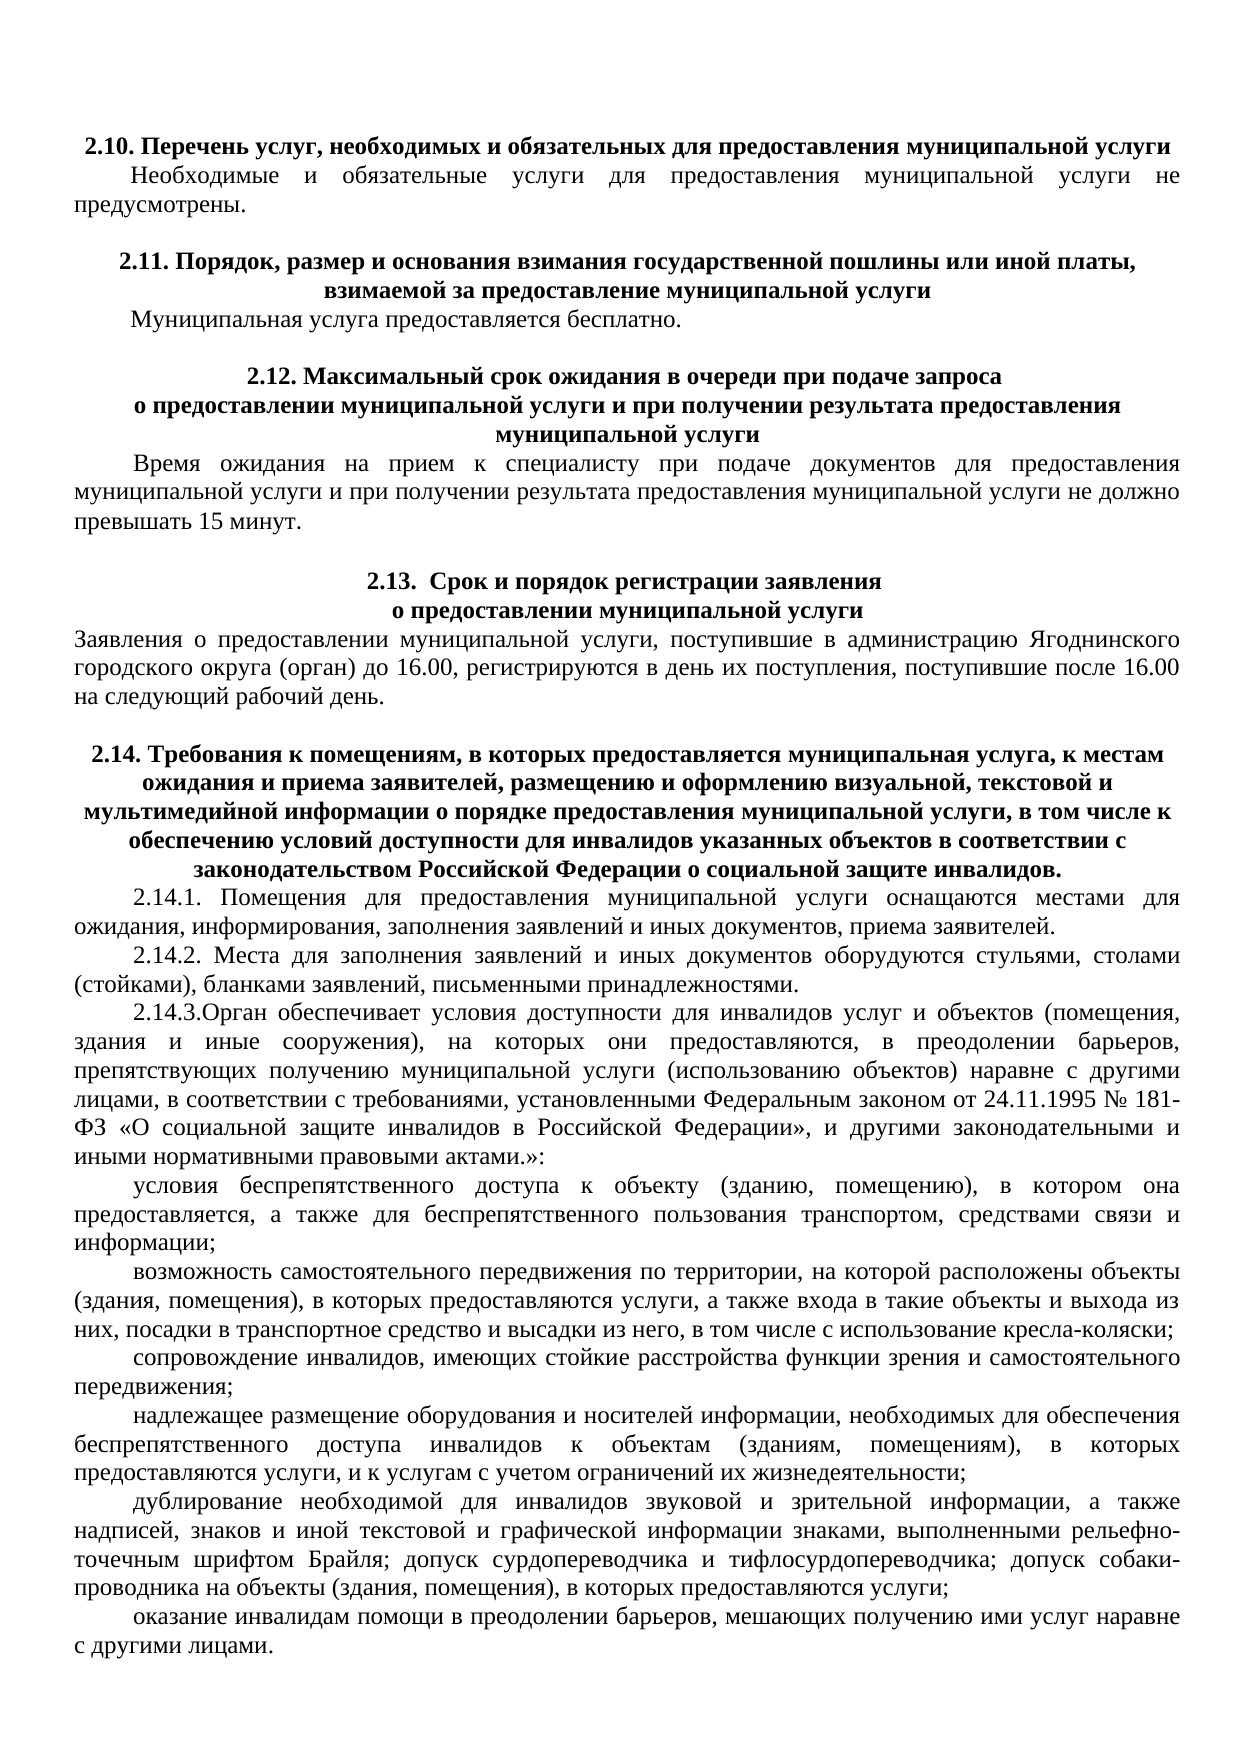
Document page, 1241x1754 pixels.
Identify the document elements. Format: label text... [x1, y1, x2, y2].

list Максимальный срок ожидания в очереди при подаче запроса о предоставлении муниципальной услуги и при получении результата предоставления муниципальной услуги [74, 361, 1181, 448]
text Время ожидания на прием к специалисту при подаче документов для предоставления муниципальной услуги и при получении результата предоставления муниципальной услуги не должно превышать 15 минут. [74, 448, 1181, 536]
text возможность самостоятельного передвижения по территории, на которой расположены объекты (здания, помещения), в которых предоставляются услуги, а также входа в такие объекты и выхода из них, посадки в транспортное средство и высадки из него, в том числе с использование кресла-коляски; [74, 1256, 1181, 1342]
text 2.14. Требования к помещениям, в которых предоставляется муниципальная услуга, к местам ожидания и приема заявителей, размещению и оформлению визуальной, текстовой и мультимедийной информации о порядке предоставления муниципальной услуги, в том числе к обеспечению условий доступности для инвалидов указанных объектов в соответствии с законодательством Российской Федерации о социальной защите инвалидов. [74, 739, 1181, 882]
text Муниципальная услуга предоставляется бесплатно. [74, 304, 1181, 333]
text 2.10. Перечень услуг, необходимых и обязательных для предоставления муниципальной услуги [74, 131, 1181, 160]
list Срок и порядок регистрации заявления о предоставлении муниципальной услуги [74, 566, 1181, 624]
text оказание инвалидам помощи в преодолении барьеров, мешающих получению ими услуг наравне с другими лицами. [74, 1601, 1181, 1659]
text Заявления о предоставлении муниципальной услуги, поступившие в администрацию Ягоднинского городского округа (орган) до 16.00, регистрируются в день их поступления, поступившие после 16.00 на следующий рабочий день. [74, 624, 1181, 710]
text 2.14.2. Места для заполнения заявлений и иных документов оборудуются стульями, столами (стойками), бланками заявлений, письменными принадлежностями. [74, 940, 1181, 997]
text сопровождение инвалидов, имеющих стойкие расстройства функции зрения и самостоятельного передвижения; [74, 1342, 1181, 1400]
text 2.11. Порядок, размер и основания взимания государственной пошлины или иной платы, взимаемой за предоставление муниципальной услуги [74, 246, 1181, 304]
text условия беспрепятственного доступа к объекту (зданию, помещению), в котором она предоставляется, а также для беспрепятственного пользования транспортом, средствами связи и информации; [74, 1170, 1181, 1256]
text 2.14.3.Орган обеспечивает условия доступности для инвалидов услуг и объектов (помещения, здания и иные сооружения), на которых они предоставляются, в преодолении барьеров, препятствующих получению муниципальной услуги (использованию объектов) наравне с другими лицами, в соответствии с требованиями, установленными Федеральным законом от 24.11.1995 № 181-ФЗ «О социальной защите инвалидов в Российской Федерации», и другими законодательными и иными нормативными правовыми актами.»: [74, 997, 1181, 1170]
text Необходимые и обязательные услуги для предоставления муниципальной услуги не предусмотрены. [74, 160, 1181, 218]
text 2.14.1. Помещения для предоставления муниципальной услуги оснащаются местами для ожидания, информирования, заполнения заявлений и иных документов, приема заявителей. [74, 882, 1181, 940]
text надлежащее размещение оборудования и носителей информации, необходимых для обеспечения беспрепятственного доступа инвалидов к объектам (зданиям, помещениям), в которых предоставляются услуги, и к услугам с учетом ограничений их жизнедеятельности; [74, 1400, 1181, 1486]
text дублирование необходимой для инвалидов звуковой и зрительной информации, а также надписей, знаков и иной текстовой и графической информации знаками, выполненными рельефно-точечным шрифтом Брайля; допуск сурдопереводчика и тифлосурдопереводчика; допуск собаки-проводника на объекты (здания, помещения), в которых предоставляются услуги; [74, 1486, 1181, 1601]
